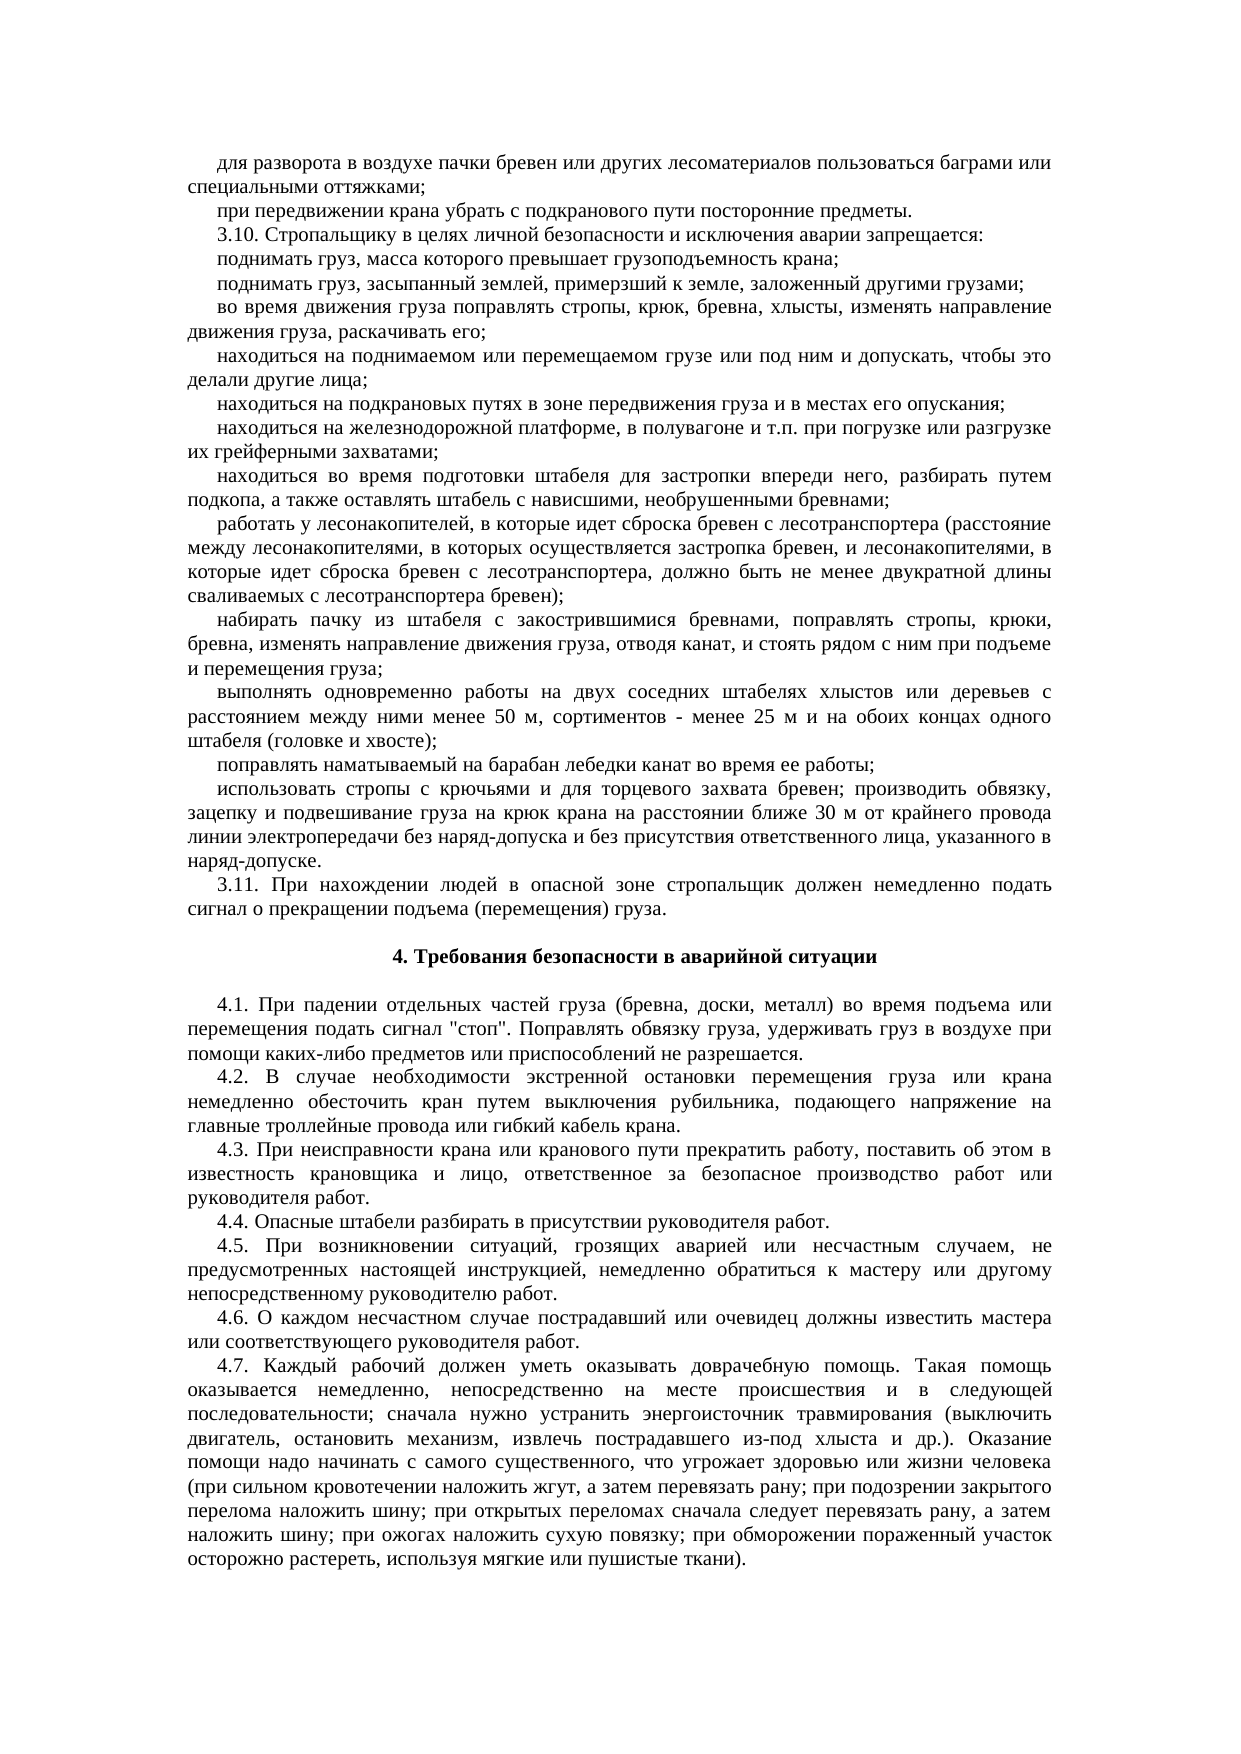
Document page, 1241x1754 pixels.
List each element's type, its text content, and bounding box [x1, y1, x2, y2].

text поднимать груз, засыпанный землей, примерзший к земле, заложенный другими грузами; [187, 270, 1053, 294]
text работать у лесонакопителей, в которые идет сброска бревен с лесотранспортера (расстояние между лесонакопителями, в которых осуществляется застропка бревен, и лесонакопителями, в которые идет сброска бревен с лесотранспортера, должно быть не менее двукратной длины сваливаемых с лесотранспортера бревен); [187, 511, 1053, 607]
text 3.11. При нахождении людей в опасной зоне стропальщик должен немедленно подать сигнал о прекращении подъема (перемещения) груза. [187, 872, 1053, 920]
text 4.3. При неисправности крана или кранового пути прекратить работу, поставить об этом в известность крановщика и лицо, ответственное за безопасное производство работ или руководителя работ. [187, 1137, 1053, 1209]
text использовать стропы с крючьями и для торцевого захвата бревен; производить обвязку, зацепку и подвешивание груза на крюк крана на расстоянии ближе 30 м от крайнего провода линии электропередачи без наряд-допуска и без присутствия ответственного лица, указанного в наряд-допуске. [187, 776, 1053, 872]
text 4.1. При падении отдельных частей груза (бревна, доски, металл) во время подъема или перемещения подать сигнал "стоп". Поправлять обвязку груза, удерживать груз в воздухе при помощи каких-либо предметов или приспособлений не разрешается. [187, 992, 1053, 1064]
text во время движения груза поправлять стропы, крюк, бревна, хлысты, изменять направление движения груза, раскачивать его; [187, 294, 1053, 342]
text для разворота в воздухе пачки бревен или других лесоматериалов пользоваться баграми или специальными оттяжками; [187, 150, 1053, 198]
text находиться на поднимаемом или перемещаемом грузе или под ним и допускать, чтобы это делали другие лица; [187, 342, 1053, 391]
text 4.7. Каждый рабочий должен уметь оказывать доврачебную помощь. Такая помощь оказывается немедленно, непосредственно на месте происшествия и в следующей последовательности; сначала нужно устранить энергоисточник травмирования (выключить двигатель, остановить механизм, извлечь пострадавшего из-под хлыста и др.). Оказание помощи надо начинать с самого существенного, что угрожает здоровью или жизни человека (при сильном кровотечении наложить жгут, а затем перевязать рану; при подозрении закрытого перелома наложить шину; при открытых переломах сначала следует перевязать рану, а затем наложить шину; при ожогах наложить сухую повязку; при обморожении пораженный участок осторожно растереть, используя мягкие или пушистые ткани). [187, 1353, 1053, 1570]
text находиться на подкрановых путях в зоне передвижения груза и в местах его опускания; [187, 391, 1053, 415]
text поправлять наматываемый на барабан лебедки канат во время ее работы; [187, 752, 1053, 776]
text 4. Требования безопасности в аварийной ситуации [187, 944, 1053, 968]
text 4.5. При возникновении ситуаций, грозящих аварией или несчастным случаем, не предусмотренных настоящей инструкцией, немедленно обратиться к мастеру или другому непосредственному руководителю работ. [187, 1233, 1053, 1305]
text 3.10. Стропальщику в целях личной безопасности и исключения аварии запрещается: [187, 222, 1053, 246]
text 4.2. В случае необходимости экстренной остановки перемещения груза или крана немедленно обесточить кран путем выключения рубильника, подающего напряжение на главные троллейные провода или гибкий кабель крана. [187, 1064, 1053, 1137]
text поднимать груз, масса которого превышает грузоподъемность крана; [187, 246, 1053, 270]
text 4.4. Опасные штабели разбирать в присутствии руководителя работ. [187, 1209, 1053, 1233]
text набирать пачку из штабеля с закострившимися бревнами, поправлять стропы, крюки, бревна, изменять направление движения груза, отводя канат, и стоять рядом с ним при подъеме и перемещения груза; [187, 607, 1053, 679]
text при передвижении крана убрать с подкранового пути посторонние предметы. [187, 198, 1053, 222]
text выполнять одновременно работы на двух соседних штабелях хлыстов или деревьев с расстоянием между ними менее 50 м, сортиментов - менее 25 м и на обоих концах одного штабеля (головке и хвосте); [187, 679, 1053, 752]
text находиться во время подготовки штабеля для застропки впереди него, разбирать путем подкопа, а также оставлять штабель с нависшими, необрушенными бревнами; [187, 463, 1053, 511]
text находиться на железнодорожной платформе, в полувагоне и т.п. при погрузке или разгрузке их грейферными захватами; [187, 415, 1053, 463]
text 4.6. О каждом несчастном случае пострадавший или очевидец должны известить мастера или соответствующего руководителя работ. [187, 1305, 1053, 1353]
